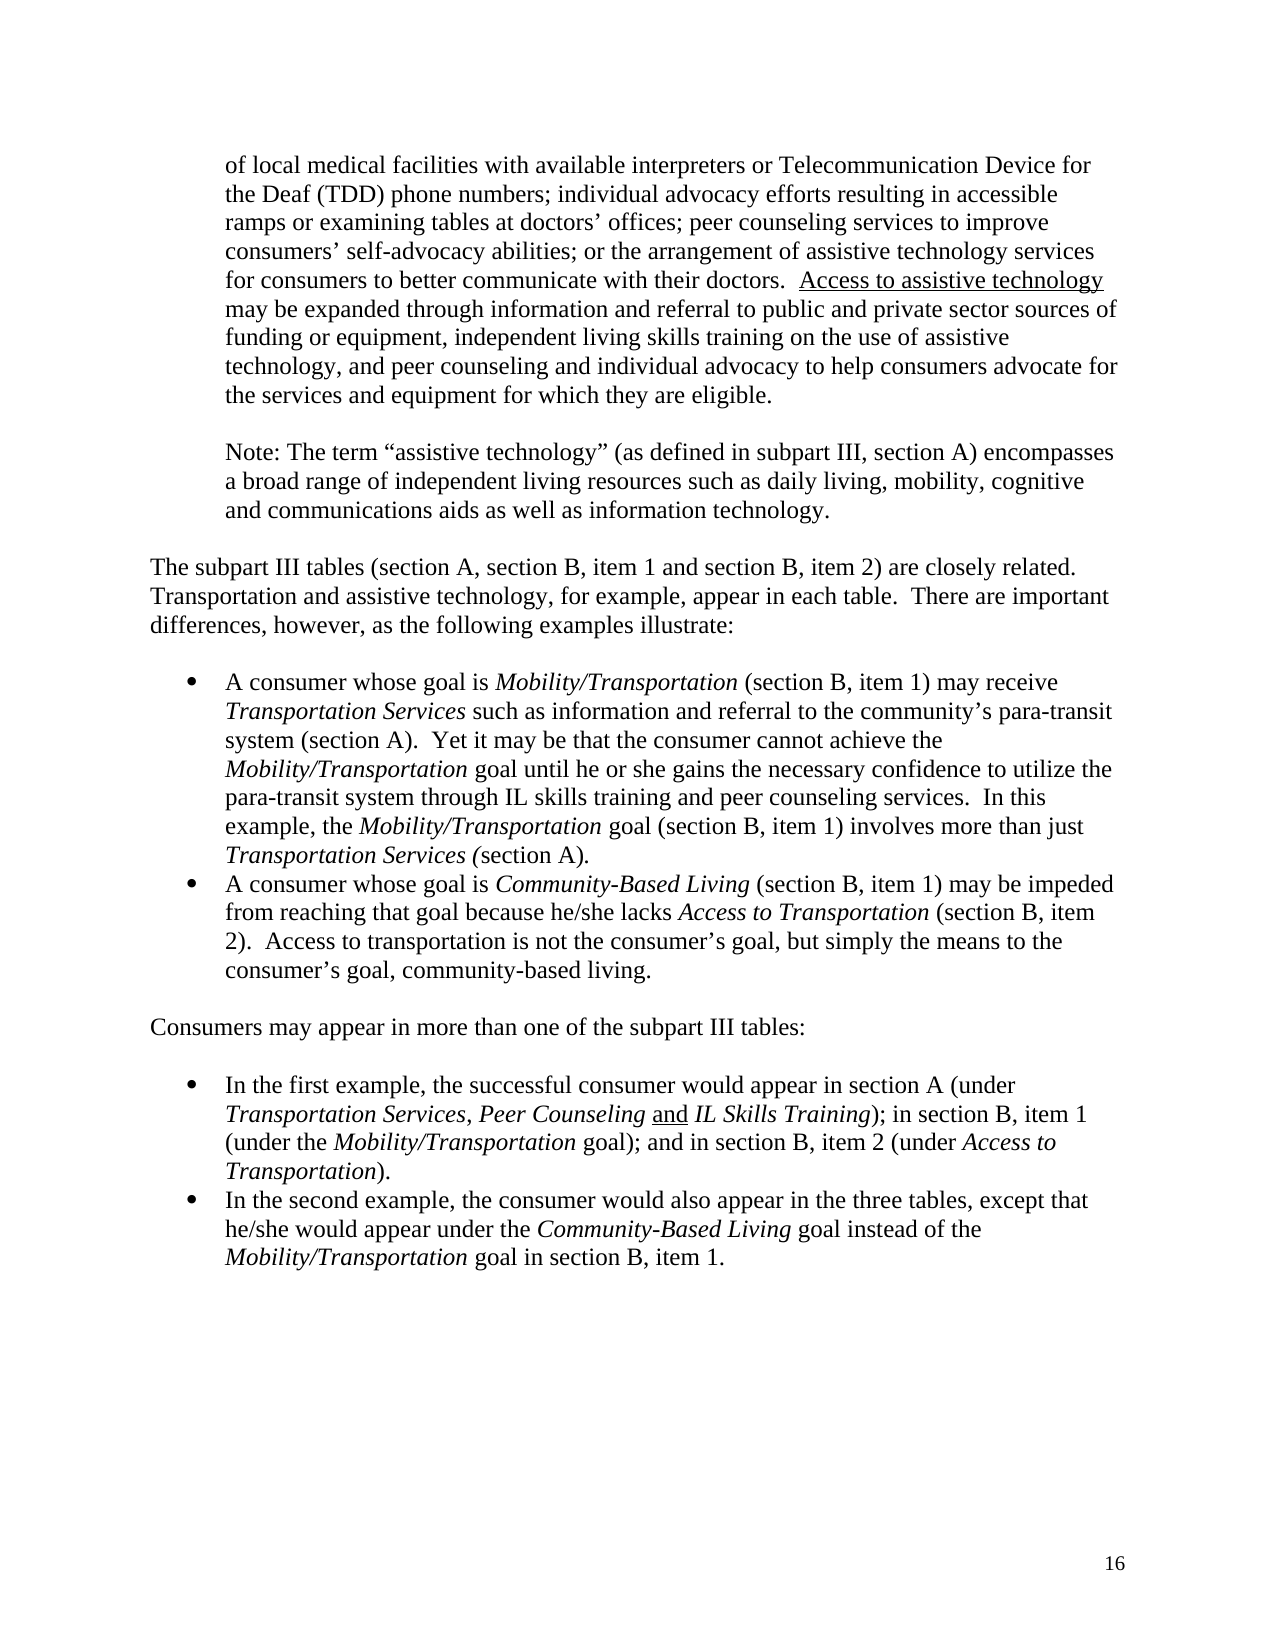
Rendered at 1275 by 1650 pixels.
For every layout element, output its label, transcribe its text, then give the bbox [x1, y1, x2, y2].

list A consumer whose goal is Mobility/Transportation (section B, item 1) may receive Transportation Services such as information and referral to the community’s para-transit system (section A). Yet it may be that the consumer cannot achieve the Mobility/Transportation goal until he or she gains the necessary confidence to utilize the para-transit system through IL skills training and peer counseling services. In this example, the Mobility/Transportation goal (section B, item 1) involves more than just Transportation Services (section A). [187, 667, 1125, 869]
text Consumers may appear in more than one of the subpart III tables: [150, 1012, 1125, 1041]
list A consumer whose goal is Community-Based Living (section B, item 1) may be impeded from reaching that goal because he/she lacks Access to Transportation (section B, item 2). Access to transportation is not the consumer’s goal, but simply the means to the consumer’s goal, community-based living. [187, 869, 1125, 984]
list In the first example, the successful consumer would appear in section A (under Transportation Services, Peer Counseling and IL Skills Training); in section B, item 1 (under the Mobility/Transportation goal); and in section B, item 2 (under Access to Transportation). [187, 1070, 1125, 1185]
text Note: The term “assistive technology” (as defined in subpart III, section A) encompasses a broad range of independent living resources such as daily living, mobility, cognitive and communications aids as well as information technology. [225, 437, 1125, 524]
text The subpart III tables (section A, section B, item 1 and section B, item 2) are closely related. Transportation and assistive technology, for example, appear in each table. There are important differences, however, as the following examples illustrate: [150, 552, 1125, 639]
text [225, 150, 1125, 409]
list In the second example, the consumer would also appear in the three tables, except that he/she would appear under the Community-Based Living goal instead of the Mobility/Transportation goal in section B, item 1. [187, 1185, 1125, 1271]
